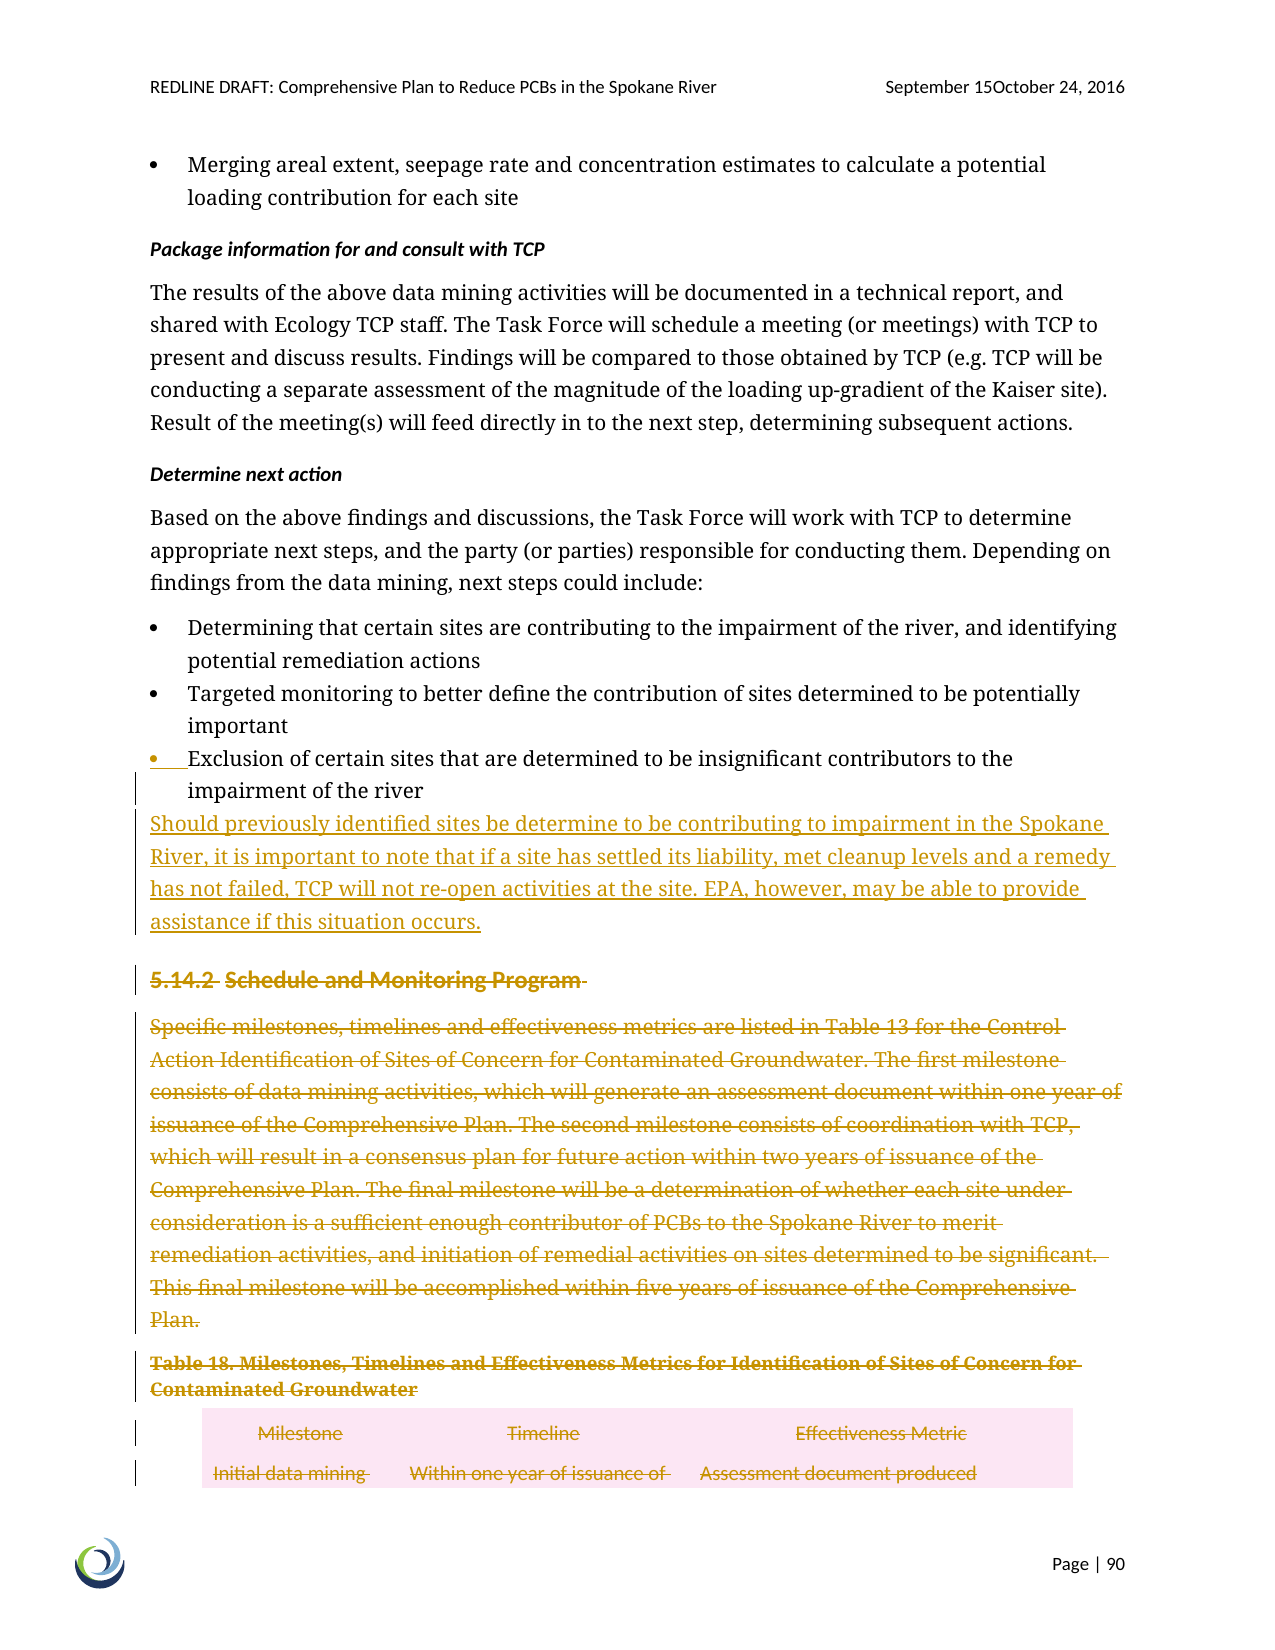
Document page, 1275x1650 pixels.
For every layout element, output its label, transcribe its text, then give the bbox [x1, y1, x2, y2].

subtitle Determine next action [150, 462, 1125, 487]
list Merging areal extent, seepage rate and concentration estimates to calculate a potential loading contribution for each site [150, 150, 1125, 211]
list Determining that certain sites are contributing to the impairment of the river, and identifying potential remediation actions [150, 613, 1125, 674]
subtitle Package information for and consult with TCP [150, 236, 1125, 261]
text The results of the above data mining activities will be documented in a technical report, and shared with Ecology TCP staff. The Task Force will schedule a meeting (or meetings) with TCP to present and discuss results. Findings will be compared to those obtained by TCP (e.g. TCP will be conducting a separate assessment of the magnitude of the loading up-gradient of the Kaiser site). Result of the meeting(s) will feed directly in to the next step, determining subsequent actions. [150, 278, 1125, 437]
list Exclusion of certain sites that are determined to be insignificant contributors to the impairment of the river [150, 744, 1125, 805]
list Targeted monitoring to better define the contribution of sites determined to be potentially important [150, 679, 1125, 740]
text Based on the above findings and discussions, the Task Force will work with TCP to determine appropriate next steps, and the party (or parties) responsible for conducting them. Depending on findings from the data mining, next steps could include: [150, 503, 1125, 597]
